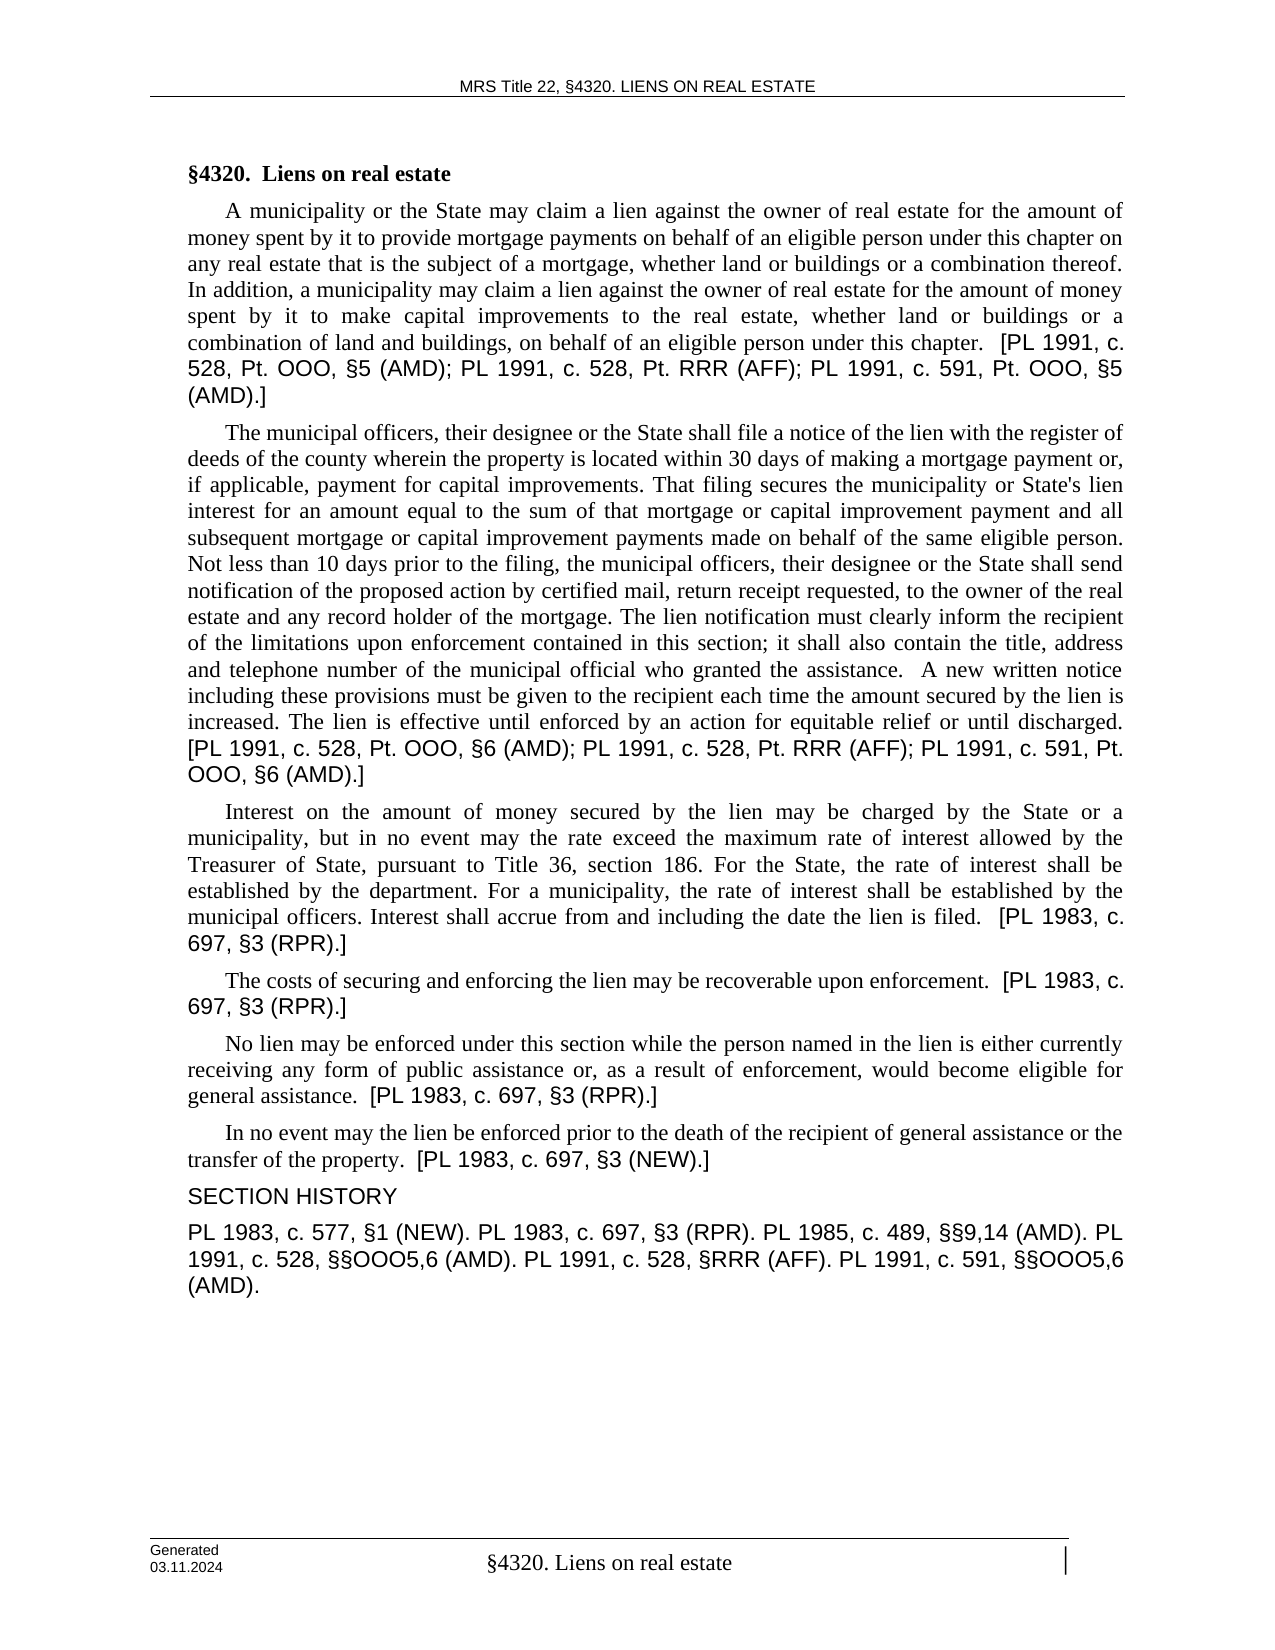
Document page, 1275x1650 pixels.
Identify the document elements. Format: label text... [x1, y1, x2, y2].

text No lien may be enforced under this section while the person named in the lien is either currently receiving any form of public assistance or, as a result of enforcement, would become eligible for general assistance. [PL 1983, c. 697, §3 (RPR).] [187, 1030, 1125, 1109]
text Interest on the amount of money secured by the lien may be charged by the State or a municipality, but in no event may the rate exceed the maximum rate of interest allowed by the Treasurer of State, pursuant to Title 36, section 186. For the State, the rate of interest shall be established by the department. For a municipality, the rate of interest shall be established by the municipal officers. Interest shall accrue from and including the date the lien is filed. [PL 1983, c. 697, §3 (RPR).] [187, 798, 1125, 956]
text §4320. Liens on real estate [187, 160, 1125, 187]
text The municipal officers, their designee or the State shall file a notice of the lien with the register of deeds of the county wherein the property is located within 30 days of making a mortgage payment or, if applicable, payment for capital improvements. That filing secures the municipality or State's lien interest for an amount equal to the sum of that mortgage or capital improvement payment and all subsequent mortgage or capital improvement payments made on behalf of the same eligible person. Not less than 10 days prior to the filing, the municipal officers, their designee or the State shall send notification of the proposed action by certified mail, return receipt requested, to the owner of the real estate and any record holder of the mortgage. The lien notification must clearly inform the recipient of the limitations upon enforcement contained in this section; it shall also contain the title, address and telephone number of the municipal official who granted the assistance. A new written notice including these provisions must be given to the recipient each time the amount secured by the lien is increased. The lien is effective until enforced by an action for equitable relief or until discharged. [PL 1991, c. 528, Pt. OOO, §6 (AMD); PL 1991, c. 528, Pt. RRR (AFF); PL 1991, c. 591, Pt. OOO, §6 (AMD).] [187, 418, 1125, 787]
text The costs of securing and enforcing the lien may be recoverable upon enforcement. [PL 1983, c. 697, §3 (RPR).] [187, 967, 1125, 1019]
text PL 1983, c. 577, §1 (NEW). PL 1983, c. 697, §3 (RPR). PL 1985, c. 489, §§9,14 (AMD). PL 1991, c. 528, §§OOO5,6 (AMD). PL 1991, c. 528, §RRR (AFF). PL 1991, c. 591, §§OOO5,6 (AMD). [187, 1219, 1125, 1298]
text In no event may the lien be enforced prior to the death of the recipient of general assistance or the transfer of the property. [PL 1983, c. 697, §3 (NEW).] [187, 1119, 1125, 1172]
text SECTION HISTORY [187, 1183, 1125, 1209]
text A municipality or the State may claim a lien against the owner of real estate for the amount of money spent by it to provide mortgage payments on behalf of an eligible person under this chapter on any real estate that is the subject of a mortgage, whether land or buildings or a combination thereof. In addition, a municipality may claim a lien against the owner of real estate for the amount of money spent by it to make capital improvements to the real estate, whether land or buildings or a combination of land and buildings, on behalf of an eligible person under this chapter. [PL 1991, c. 528, Pt. OOO, §5 (AMD); PL 1991, c. 528, Pt. RRR (AFF); PL 1991, c. 591, Pt. OOO, §5 (AMD).] [187, 197, 1125, 408]
